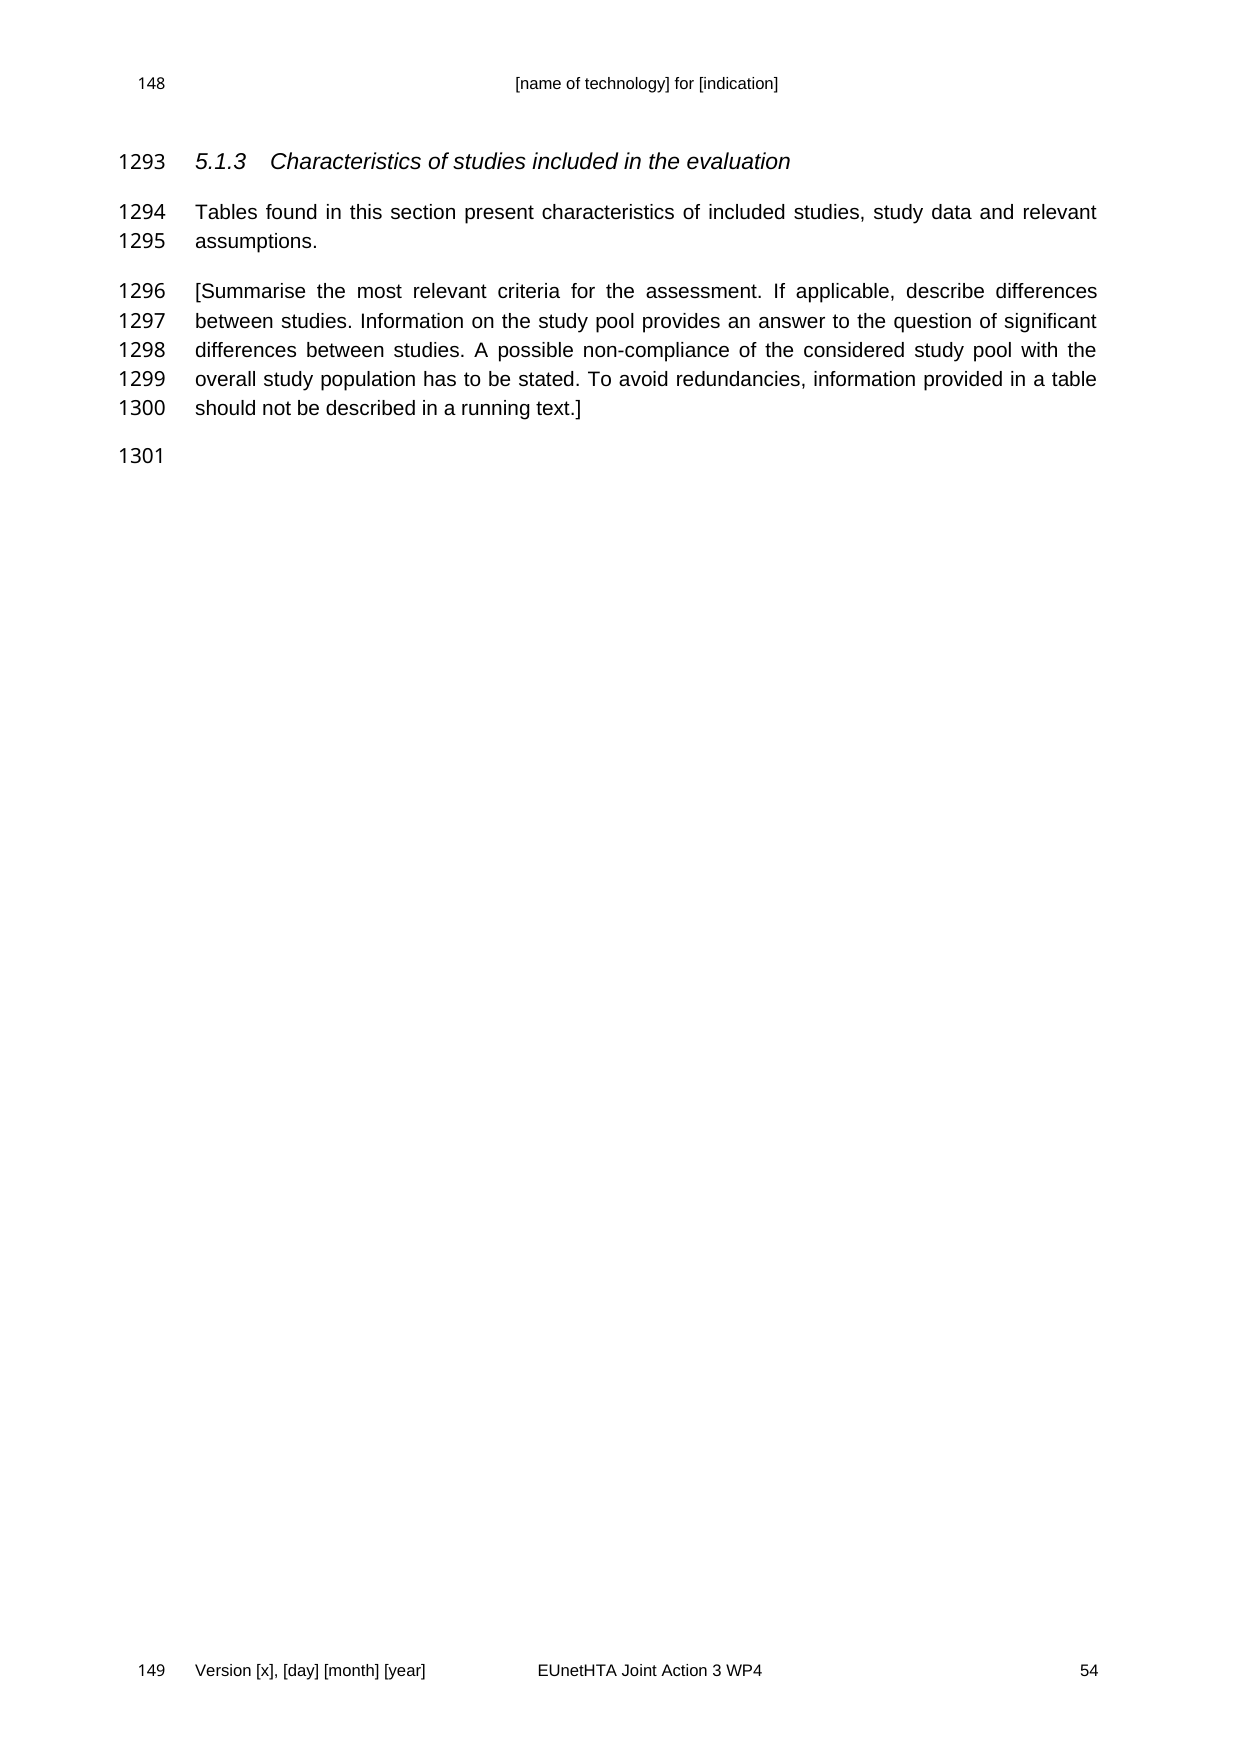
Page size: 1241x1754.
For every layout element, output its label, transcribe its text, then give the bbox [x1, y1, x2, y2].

text [Summarise the most relevant criteria for the assessment. If applicable, describe differences between studies. Information on the study pool provides an answer to the question of significant differences between studies. A possible non-compliance of the considered study pool with the overall study population has to be stated. To avoid redundancies, information provided in a table should not be described in a running text.] [195, 274, 1098, 420]
subtitle Characteristics of studies included in the evaluation [195, 148, 1098, 174]
text Tables found in this section present characteristics of included studies, study data and relevant assumptions. [195, 195, 1098, 253]
